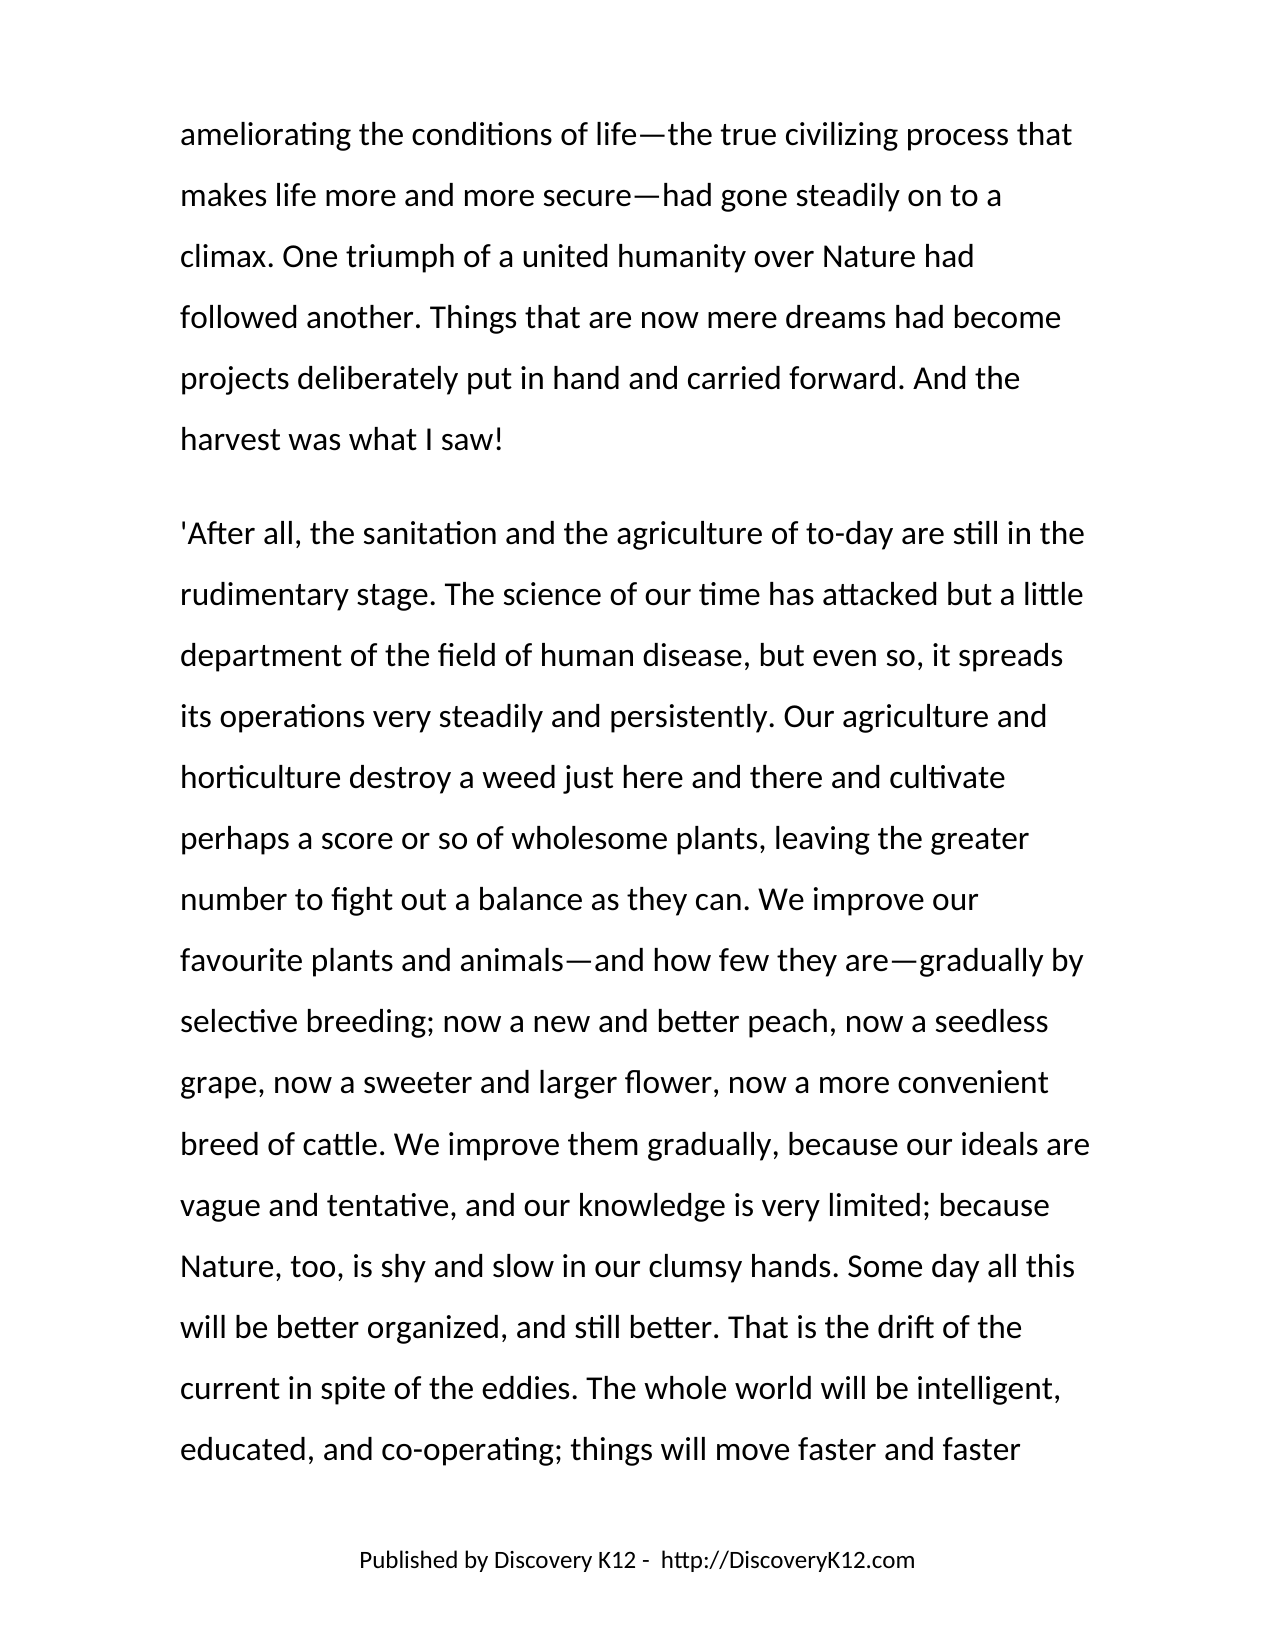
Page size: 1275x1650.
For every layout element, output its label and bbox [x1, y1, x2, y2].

text [180, 112, 1095, 458]
text [180, 512, 1095, 1468]
